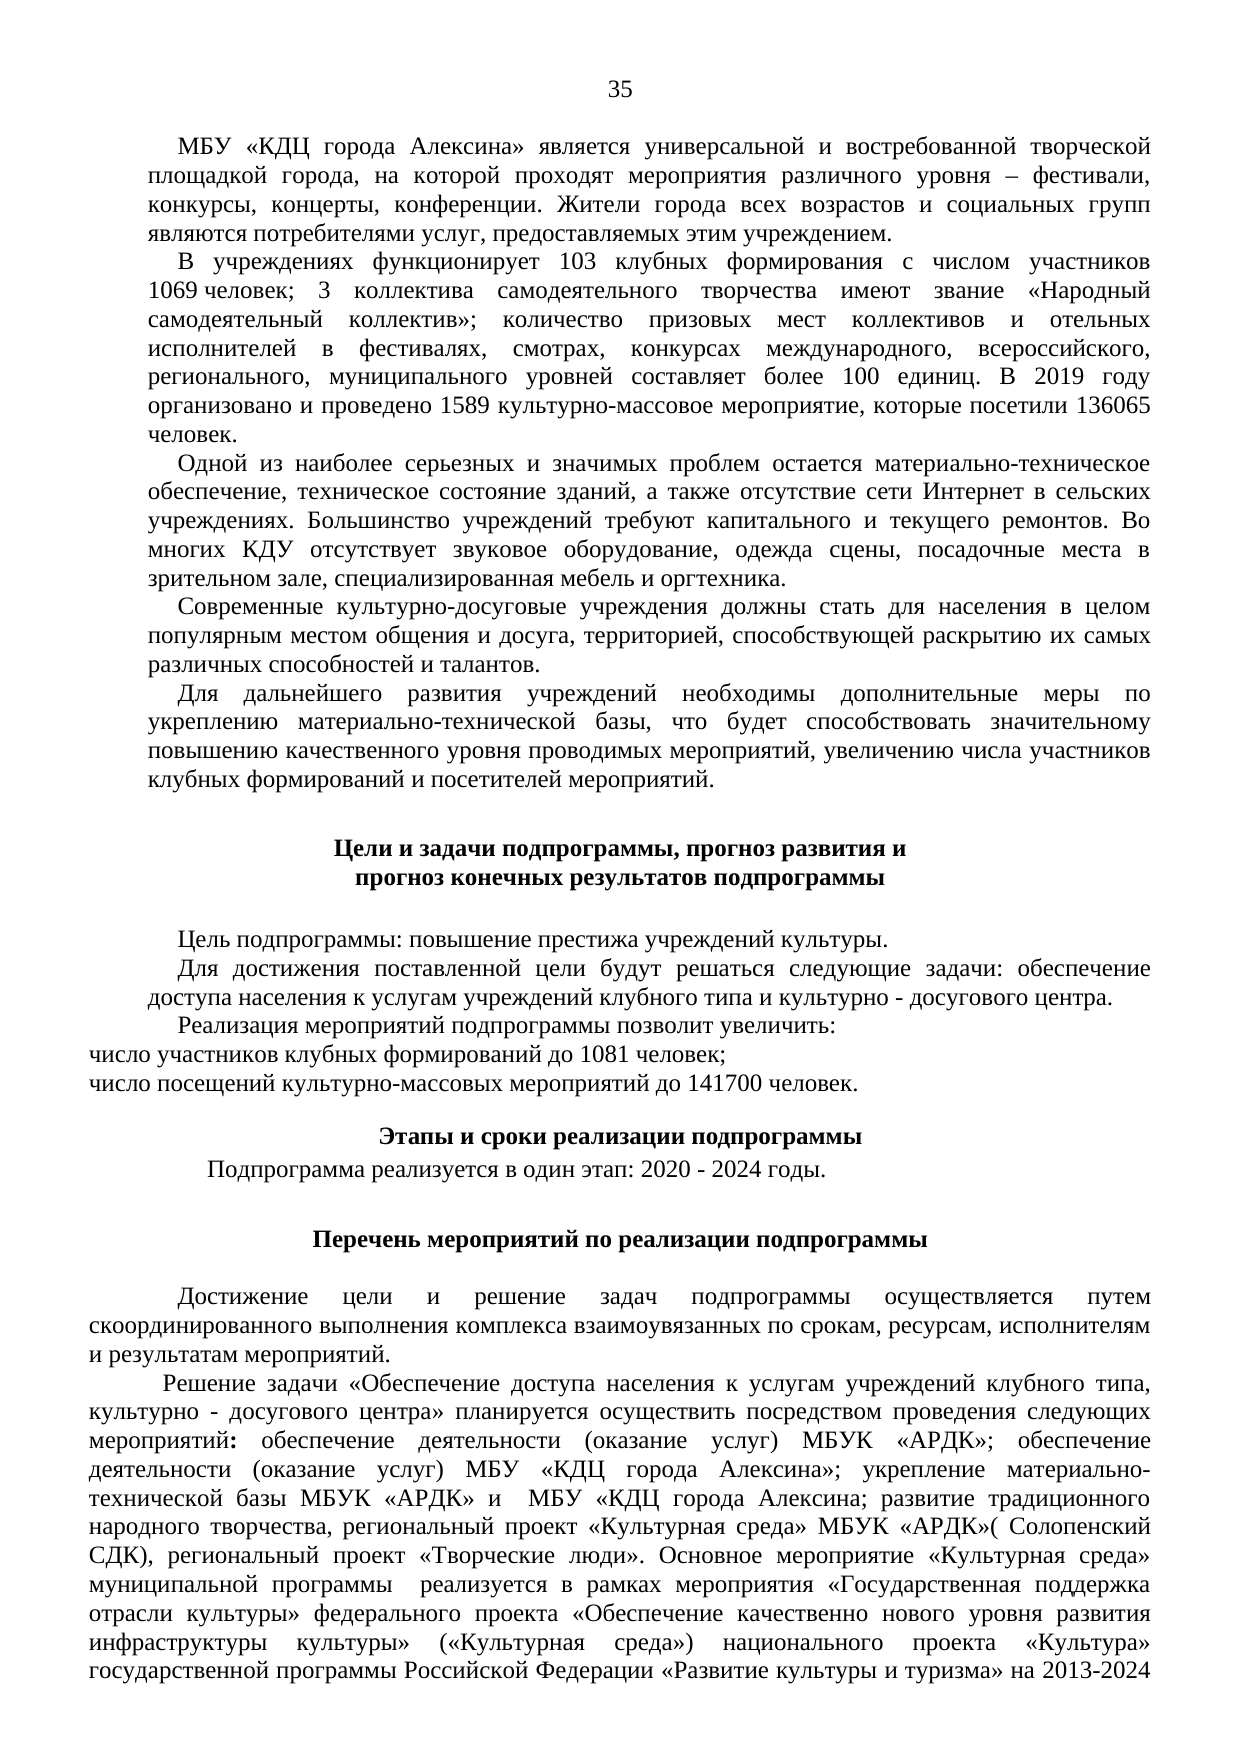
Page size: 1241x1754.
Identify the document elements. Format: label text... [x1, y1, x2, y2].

text Одной из наиболее серьезных и значимых проблем остается материально-техническое обеспечение, техническое состояние зданий, а также отсутствие сети Интернет в сельских учреждениях. Большинство учреждений требуют капитального и текущего ремонтов. Во многих КДУ отсутствует звуковое оборудование, одежда сцены, посадочные места в зрительном зале, специализированная мебель и оргтехника. [148, 448, 1152, 591]
text Реализация мероприятий подпрограммы позволит увеличить: [148, 1011, 1152, 1039]
text Подпрограмма реализуется в один этап: 2020 - 2024 годы. [148, 1154, 1152, 1183]
text Достижение цели и решение задач подпрограммы осуществляется путем скоординированного выполнения комплекса взаимоувязанных по срокам, ресурсам, исполнителям и результатам мероприятий. [89, 1281, 1152, 1368]
text Цели и задачи подпрограммы, прогноз развития и [89, 833, 1152, 862]
text число посещений культурно-массовых мероприятий до 141700 человек. [89, 1068, 1152, 1097]
text МБУ «КДЦ города Алексина» является универсальной и востребованной творческой площадкой города, на которой проходят мероприятия различного уровня – фестивали, конкурсы, концерты, конференции. Жители города всех возрастов и социальных групп являются потребителями услуг, предоставляемых этим учреждением. [148, 131, 1152, 246]
text В учреждениях функционирует 103 клубных формирования с числом участников 1069 человек; 3 коллектива самодеятельного творчества имеют звание «Народный самодеятельный коллектив»; количество призовых мест коллективов и отельных исполнителей в фестивалях, смотрах, конкурсах международного, всероссийского, регионального, муниципального уровней составляет более 100 единиц. В 2019 году организовано и проведено 1589 культурно-массовое мероприятие, которые посетили 136065 человек. [148, 246, 1152, 448]
text прогноз конечных результатов подпрограммы [89, 862, 1152, 891]
text Этапы и сроки реализации подпрограммы [89, 1121, 1152, 1149]
text Цель подпрограммы: повышение престижа учреждений культуры. [148, 924, 1152, 953]
text число участников клубных формирований до 1081 человек; [89, 1039, 1152, 1068]
text Современные культурно-досуговые учреждения должны стать для населения в целом популярным местом общения и досуга, территорией, способствующей раскрытию их самых различных способностей и талантов. [148, 591, 1152, 678]
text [89, 1368, 1152, 1684]
text Для дальнейшего развития учреждений необходимы дополнительные меры по укреплению материально-технической базы, что будет способствовать значительному повышению качественного уровня проводимых мероприятий, увеличению числа участников клубных формирований и посетителей мероприятий. [148, 678, 1152, 793]
text Для достижения поставленной цели будут решаться следующие задачи: обеспечение доступа населения к услугам учреждений клубного типа и культурно - досугового центра. [148, 953, 1152, 1011]
text Перечень мероприятий по реализации подпрограммы [89, 1224, 1152, 1253]
